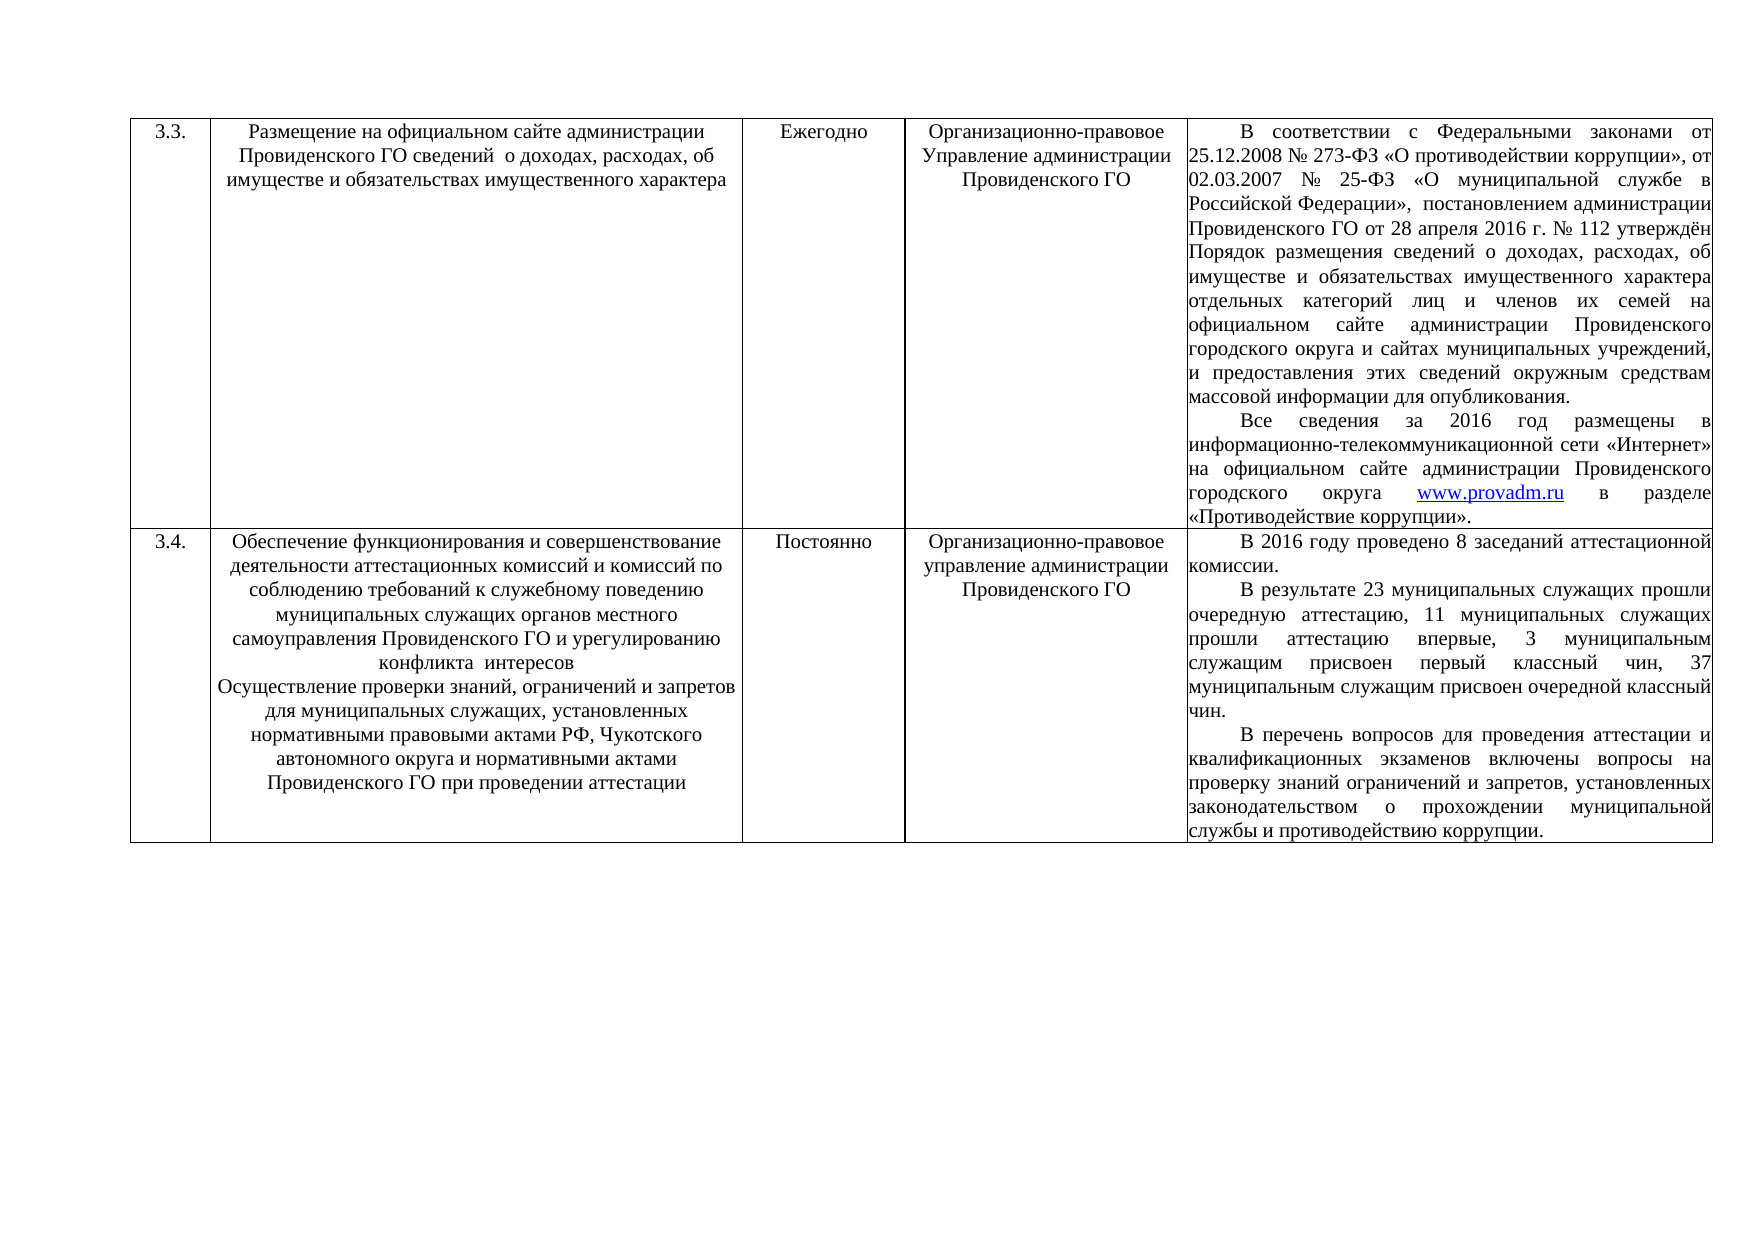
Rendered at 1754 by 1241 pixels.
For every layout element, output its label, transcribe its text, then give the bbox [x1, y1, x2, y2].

table_cell 3.3. [131, 119, 210, 528]
table_cell Размещение на официальном сайте администрации Провиденского ГО сведений о доходах, расходах, об имуществе и обязательствах имущественного характера [211, 119, 742, 528]
table_cell Организационно-правовое управление администрации Провиденского ГО [906, 529, 1187, 842]
table_cell Ежегодно [743, 119, 904, 528]
table_cell 3.4. [131, 529, 210, 842]
table_cell Обеспечение функционирования и совершенствование деятельности аттестационных комиссий и комиссий по соблюдению требований к служебному поведению муниципальных служащих органов местного самоуправления Провиденского ГО и урегулированию конфликта интересов Осуществление проверки знаний, ограничений и запретов для муниципальных служащих, установленных нормативными правовыми актами РФ, Чукотского автономного округа и нормативными актами Провиденского ГО при проведении аттестации [211, 529, 742, 842]
table_cell Организационно-правовое Управление администрации Провиденского ГО [906, 119, 1187, 528]
table_cell В соответствии с Федеральными законами от 25.12.2008 № 273-ФЗ «О противодействии коррупции», от 02.03.2007 № 25-ФЗ «О муниципальной службе в Российской Федерации», постановлением администрации Провиденского ГО от 28 апреля 2016 г. № 112 утверждён Порядок размещения сведений о доходах, расходах, об имуществе и обязательствах имущественного характера отдельных категорий лиц и членов их семей на официальном сайте администрации Провиденского городского округа и сайтах муниципальных учреждений, и предоставления этих сведений окружным средствам массовой информации для опубликования. Все сведения за 2016 год размещены в информационно-телекоммуникационной сети «Интернет» на официальном сайте администрации Провиденского городского округа www.provadm.ru в разделе «Противодействие коррупции». [1188, 119, 1712, 528]
table_cell Постоянно [743, 529, 904, 842]
table_cell В 2016 году проведено 8 заседаний аттестационной комиссии. В результате 23 муниципальных служащих прошли очередную аттестацию, 11 муниципальных служащих прошли аттестацию впервые, 3 муниципальным служащим присвоен первый классный чин, 37 муниципальным служащим присвоен очередной классный чин. В перечень вопросов для проведения аттестации и квалификационных экзаменов включены вопросы на проверку знаний ограничений и запретов, установленных законодательством о прохождении муниципальной службы и противодействию коррупции. [1188, 529, 1712, 842]
